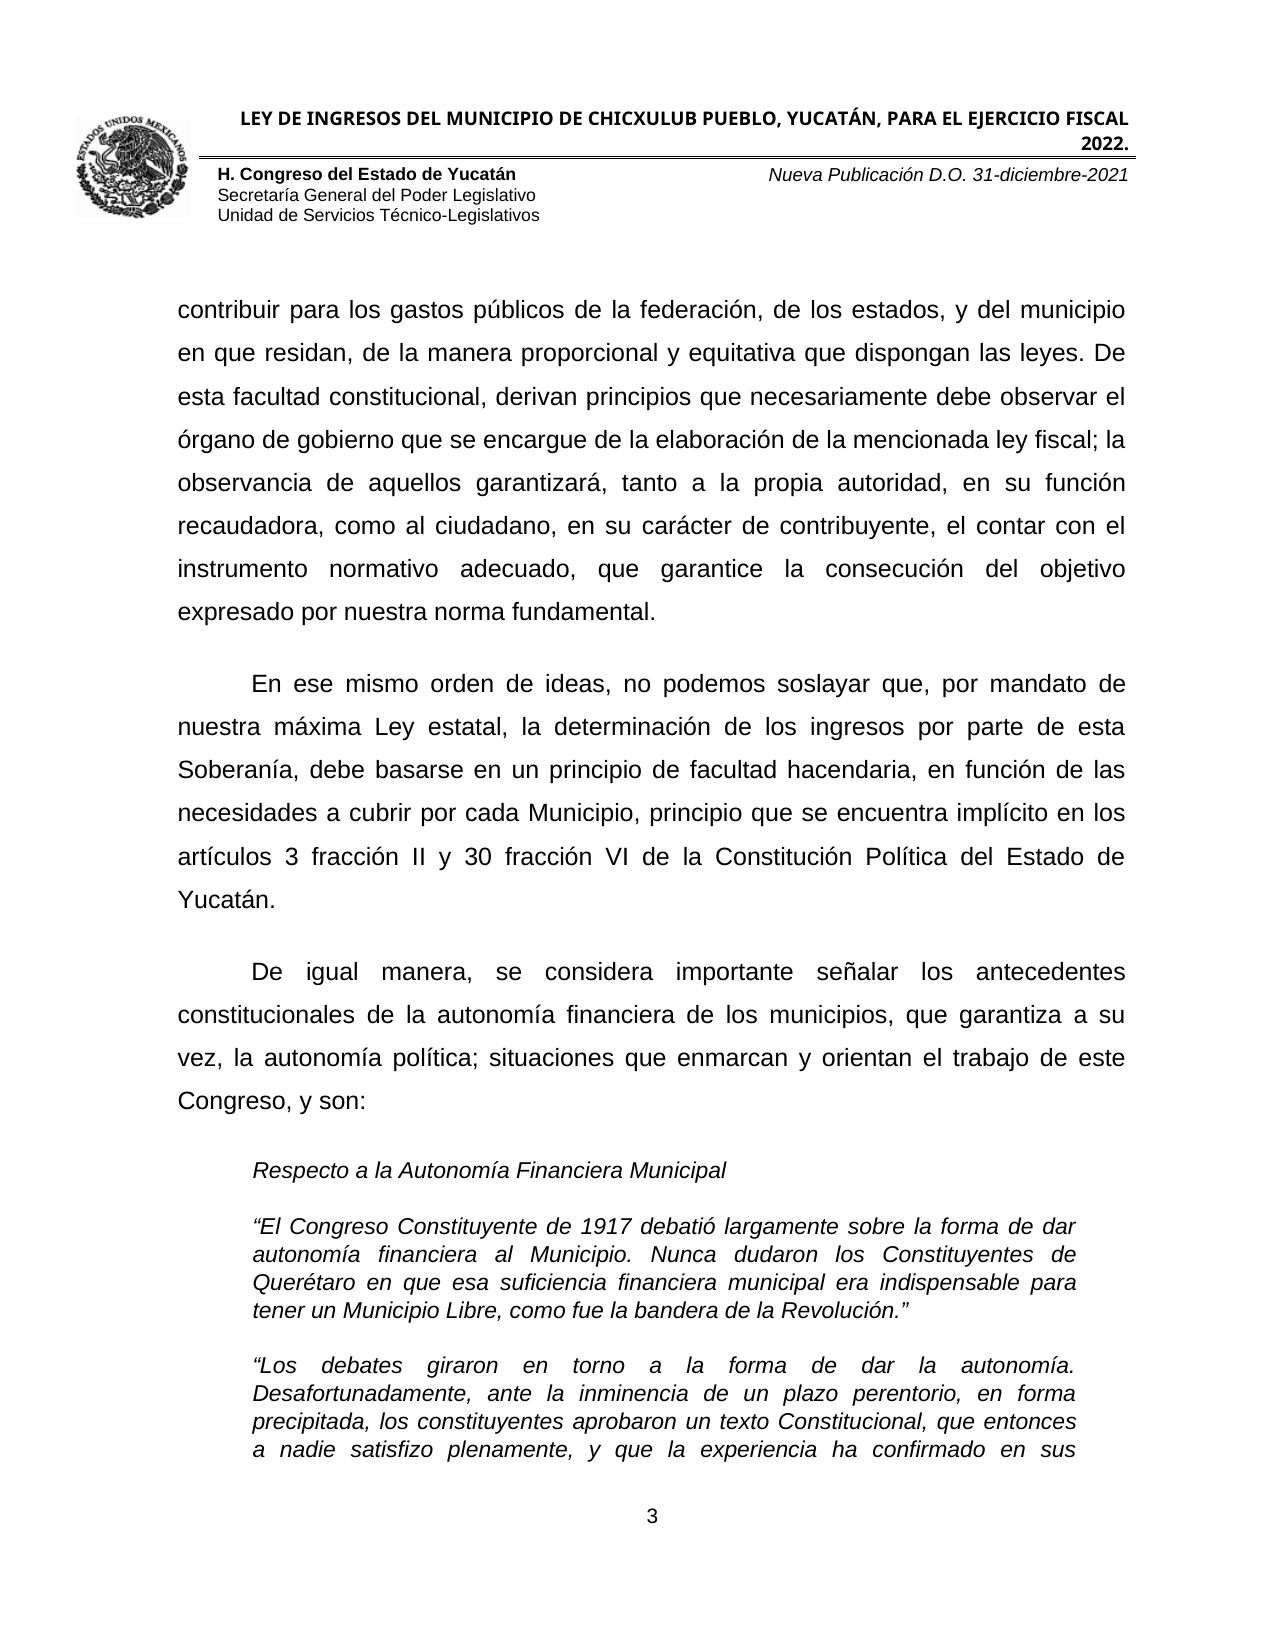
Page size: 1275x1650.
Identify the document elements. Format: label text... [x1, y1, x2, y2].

text En ese mismo orden de ideas, no podemos soslayar que, por mandato de nuestra máxima Ley estatal, la determinación de los ingresos por parte de esta Soberanía, debe basarse en un principio de facultad hacendaria, en función de las necesidades a cubrir por cada Municipio, principio que se encuentra implícito en los artículos 3 fracción II y 30 fracción VI de la Constitución Política del Estado de Yucatán. [177, 669, 1127, 913]
text Respecto a Municipal [177, 1157, 1127, 1183]
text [177, 295, 1127, 626]
text De igual manera, se considera importante señalar los antecedentes constitucionales de la autonomía financiera de los municipios, que garantiza a su vez, la autonomía política; situaciones que enmarcan y orientan el trabajo de este Congreso, y son: [177, 957, 1127, 1115]
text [252, 1352, 1077, 1462]
text “El Congreso Constituyente de 1917 debatió largamente sobre la forma de dar autonomía financiera al Municipio. Nunca dudaron los Constituyentes de Querétaro en que esa suficiencia financiera municipal era indispensable para tener un Municipio Libre, como fue la bandera de [252, 1213, 1077, 1323]
